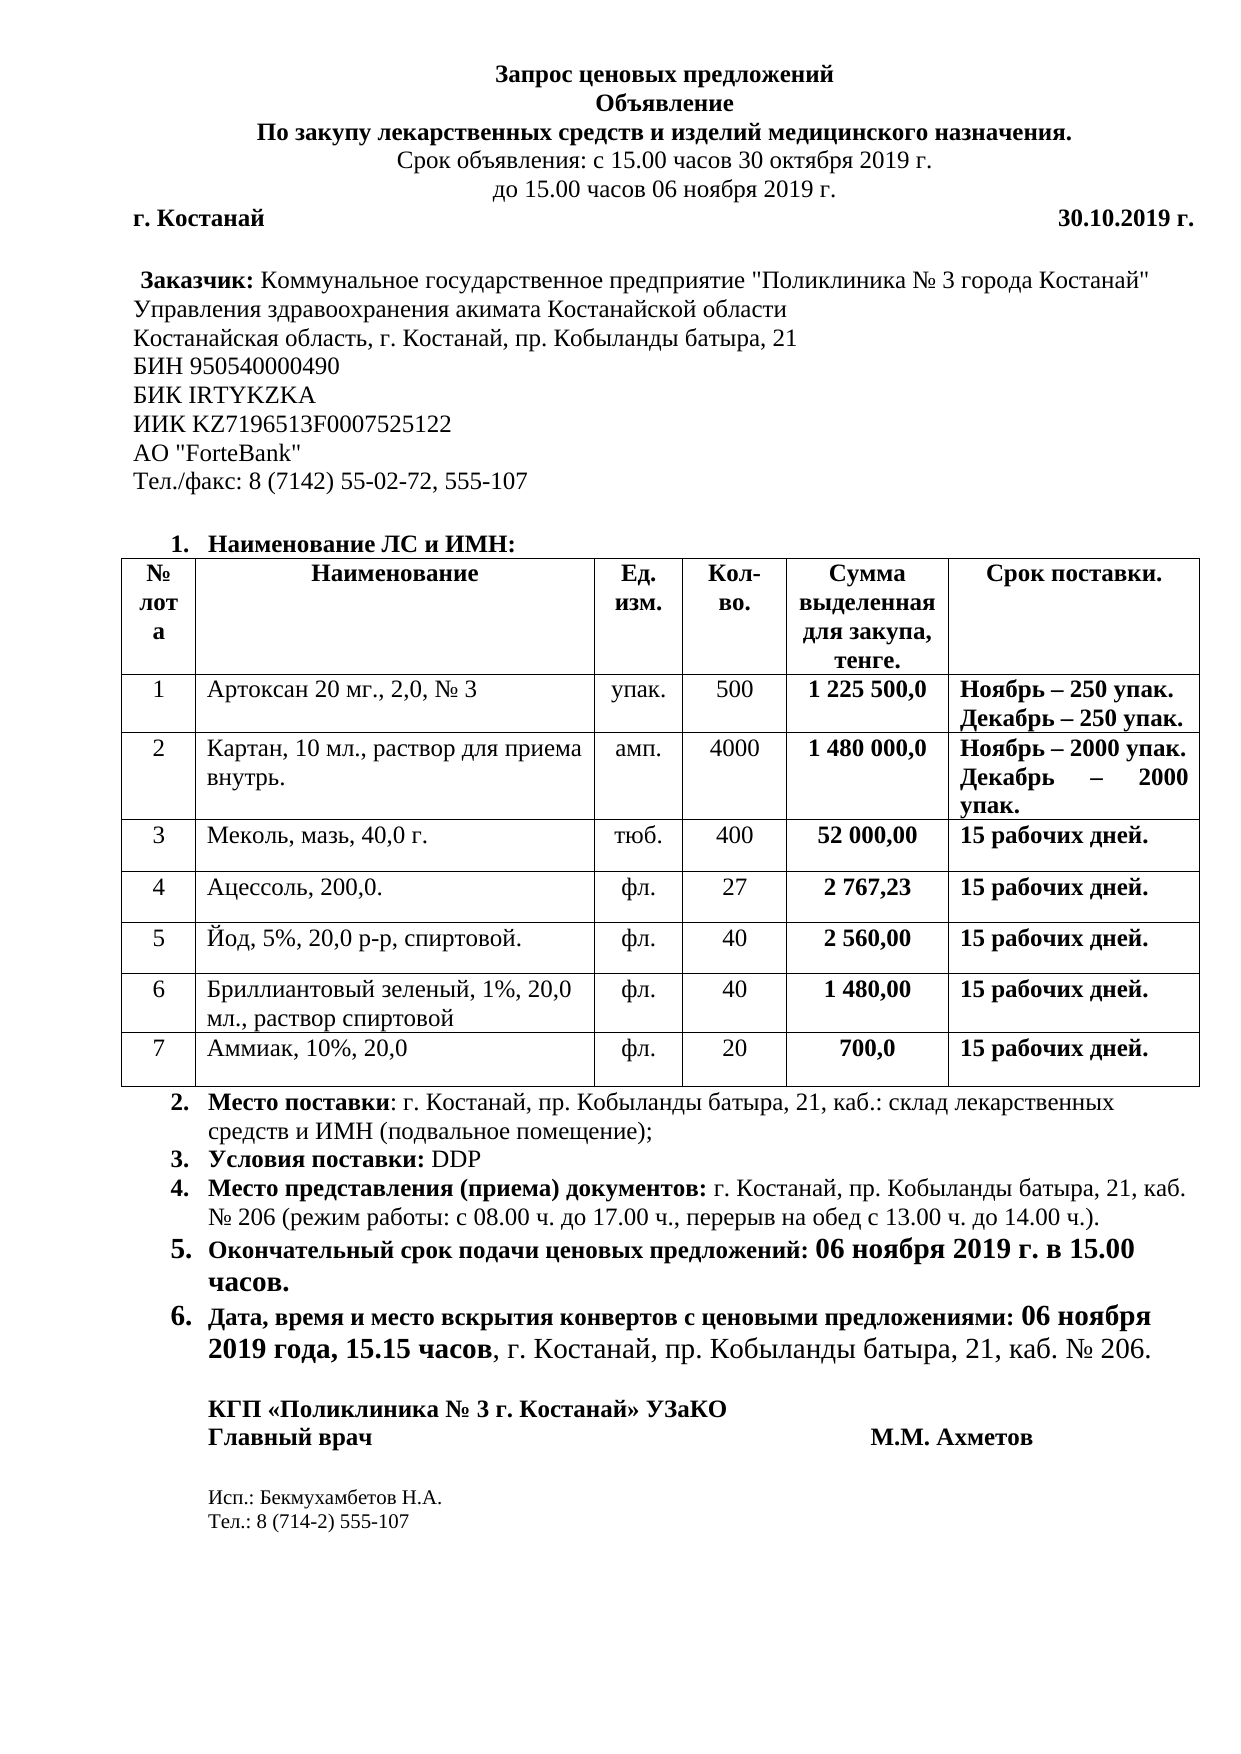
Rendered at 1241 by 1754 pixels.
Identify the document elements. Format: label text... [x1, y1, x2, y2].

table_cell 1 225 500,0 [787, 675, 948, 732]
table_cell 52 000,00 [787, 820, 948, 871]
text г. Костанай 30.10.2019 г. [133, 203, 1196, 232]
table_cell фл. [595, 974, 682, 1032]
list Главный врач М.М. Ахметов [208, 1422, 1196, 1451]
list Место представления (приема) документов: г. Костанай, пр. Кобыланды батыра, 21, каб. № 206 (режим работы: с 08.00 ч. до 17.00 ч., перерыв на обед с 13.00 ч. до 14.00 ч.). [170, 1173, 1196, 1231]
table_cell 4 [122, 872, 195, 922]
text до 15.00 часов 06 ноября 2019 г. [133, 174, 1196, 203]
table_cell 2 767,23 [787, 872, 948, 922]
table_cell 15 рабочих дней. [949, 974, 1199, 1032]
table_cell 7 [122, 1033, 195, 1086]
list КГП «Поликлиника № 3 г. Костанай» УЗаКО [208, 1394, 1196, 1422]
table_cell фл. [595, 872, 682, 922]
table_cell 500 [683, 675, 786, 732]
table_cell Меколь, мазь, 40,0 г. [196, 820, 594, 871]
text БИН 950540000490 [133, 351, 1196, 380]
text Тел./факс: 8 (7142) 55-02-72, 555-107 [133, 466, 1196, 495]
table_cell 15 рабочих дней. [949, 923, 1199, 973]
table_cell тюб. [595, 820, 682, 871]
table_header Кол-во. [683, 559, 786, 673]
table_cell 700,0 [787, 1033, 948, 1086]
text Срок объявления: с 15.00 часов 30 октября 2019 г. [133, 145, 1196, 174]
list Дата, время и место вскрытия конвертов с ценовыми предложениями: 06 ноября 2019 года, 15.15 часов, г. Костанай, пр. Кобыланды батыра, 21, каб. № 206. [170, 1298, 1196, 1365]
table_cell 15 рабочих дней. [949, 820, 1199, 871]
table_header Срок поставки. [949, 559, 1199, 673]
table_cell фл. [595, 923, 682, 973]
text Объявление [133, 88, 1196, 117]
table_cell Артоксан 20 мг., 2,0, № 3 [196, 675, 594, 732]
table_cell 20 [683, 1033, 786, 1086]
table_cell 27 [683, 872, 786, 922]
table_cell Аммиак, 10%, 20,0 [196, 1033, 594, 1086]
list Наименование ЛС и ИМН: [170, 529, 1196, 557]
table_cell 40 [683, 974, 786, 1032]
table_cell 400 [683, 820, 786, 871]
table_cell упак. [595, 675, 682, 732]
text ИИК KZ7196513F0007525122 [133, 409, 1196, 438]
table_cell Картан, 10 мл., раствор для приема внутрь. [196, 733, 594, 819]
table_header Сумма выделенная для закупа, тенге. [787, 559, 948, 673]
table_cell 2 560,00 [787, 923, 948, 973]
table_cell Бриллиантовый зеленый, 1%, 20,0 мл., раствор спиртовой [196, 974, 594, 1032]
table_cell 4000 [683, 733, 786, 819]
table_header Наименование [196, 559, 594, 673]
table_cell Йод, 5%, 20,0 р-р, спиртовой. [196, 923, 594, 973]
table_cell 6 [122, 974, 195, 1032]
table_cell 40 [683, 923, 786, 973]
table_header Ед. изм. [595, 559, 682, 673]
table_header № лота [122, 559, 195, 673]
table_cell 1 480,00 [787, 974, 948, 1032]
table_cell 15 рабочих дней. [949, 872, 1199, 922]
table_cell Ноябрь – 250 упак. Декабрь – 250 упак. [949, 675, 1199, 732]
table_cell Ацессоль, 200,0. [196, 872, 594, 922]
list Окончательный срок подачи ценовых предложений: 06 ноября 2019 г. в 15.00 часов. [170, 1231, 1196, 1298]
table_cell 1 480 000,0 [787, 733, 948, 819]
table_cell фл. [595, 1033, 682, 1086]
table_cell 1 [122, 675, 195, 732]
list Место поставки: г. Костанай, пр. Кобыланды батыра, 21, каб.: склад лекарственных средств и ИМН (подвальное помещение); [170, 1087, 1196, 1144]
table_cell 3 [122, 820, 195, 871]
table_cell 5 [122, 923, 195, 973]
text БИК IRTYKZKA [133, 380, 1196, 409]
list Тел.: 8 (714-2) 555-107 [208, 1509, 1196, 1533]
list Исп.: Бекмухамбетов Н.А. [208, 1485, 1196, 1509]
table_cell амп. [595, 733, 682, 819]
list Условия поставки: DDP [170, 1144, 1196, 1173]
text Заказчик: Коммунальное государственное предприятие "Поликлиника № 3 города Костанай" Управления здравоохранения акимата Костанайской области [133, 265, 1196, 323]
text Костанайская область, г. Костанай, пр. Кобыланды батыра, 21 [133, 323, 1196, 351]
text АО "ForteBank" [133, 438, 1196, 466]
table_cell 2 [122, 733, 195, 819]
table_cell Ноябрь – 2000 упак. Декабрь – 2000 упак. [949, 733, 1199, 819]
text По закупу лекарственных средств и изделий медицинского назначения. [133, 117, 1196, 145]
table_cell 15 рабочих дней. [949, 1033, 1199, 1086]
text Запрос ценовых предложений [133, 59, 1196, 88]
